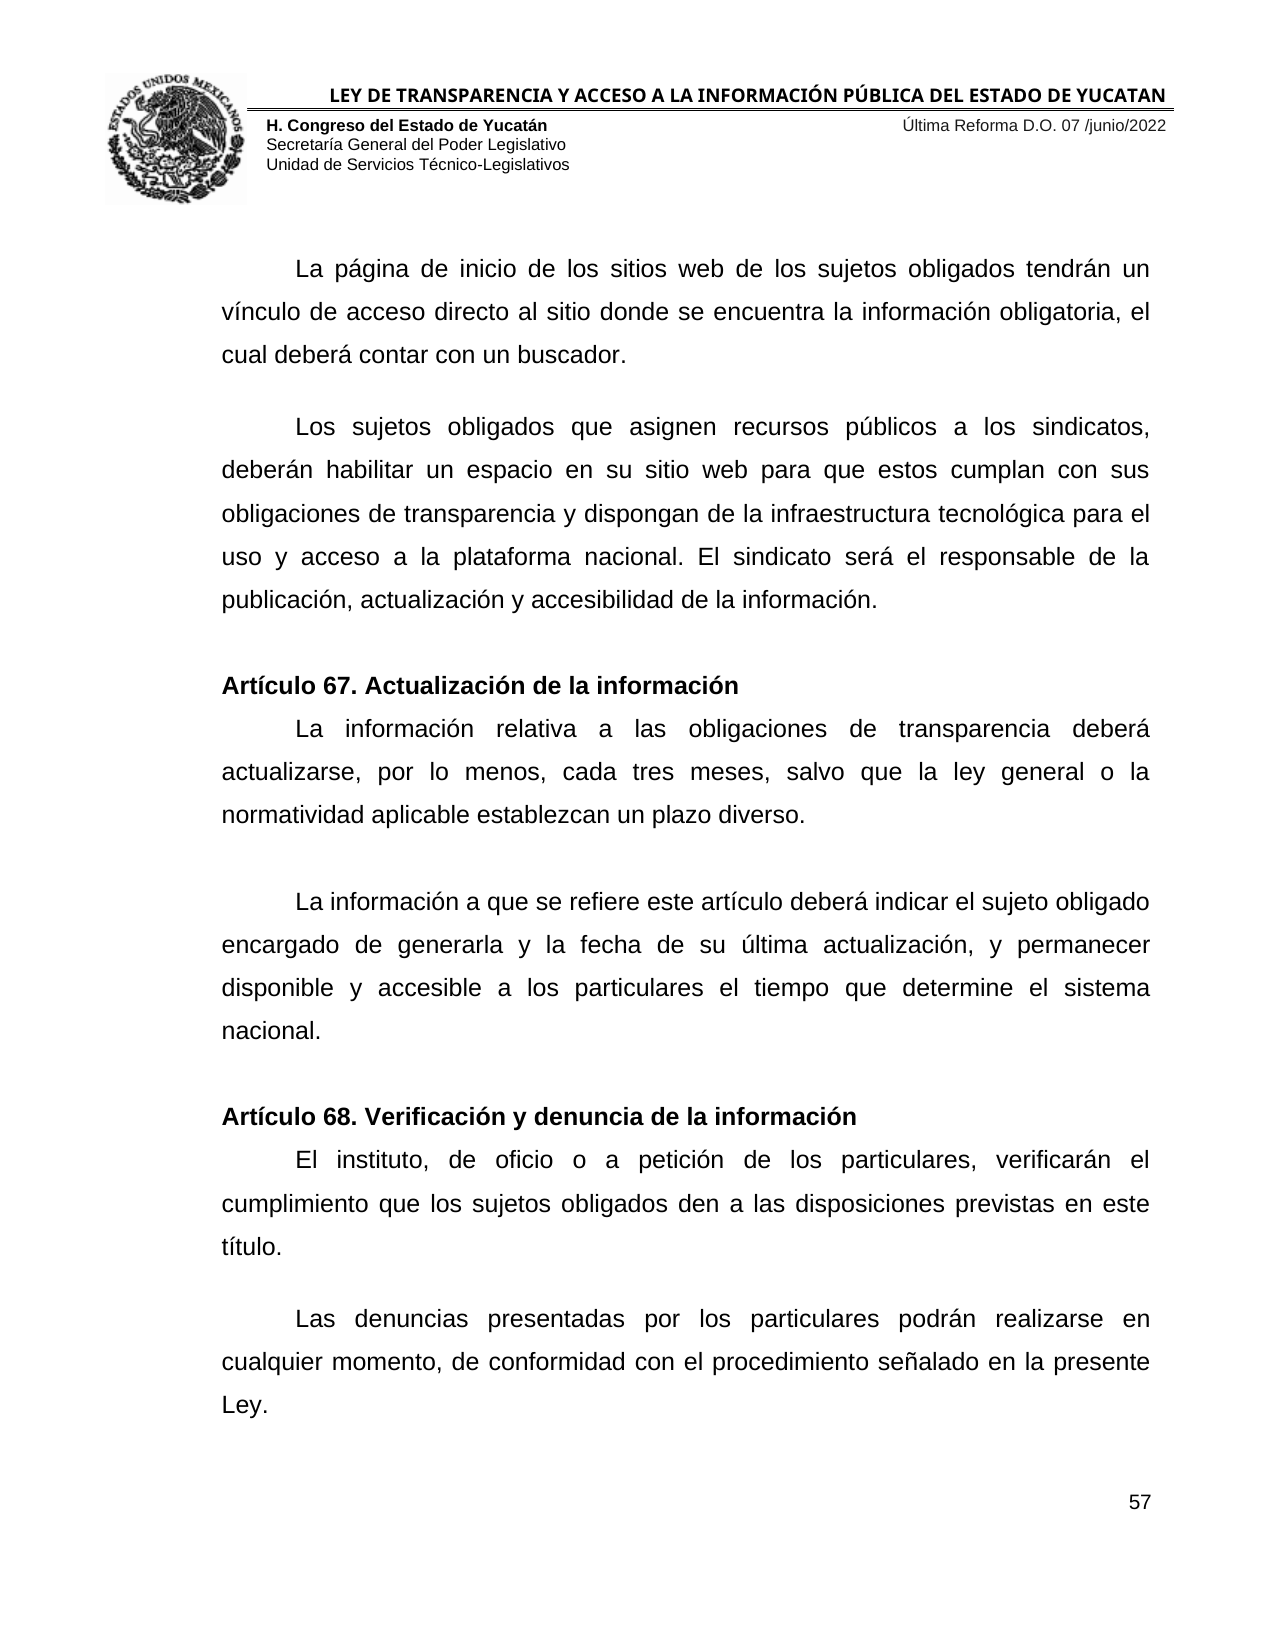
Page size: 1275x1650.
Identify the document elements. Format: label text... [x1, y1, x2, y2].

text Artículo 68. Verificación y denuncia de la información [221, 1102, 1152, 1131]
text La página de inicio de los sitios web de los sujetos obligados tendrán un vínculo de acceso directo al sitio donde se encuentra la información obligatoria, el cual deberá contar con un buscador. [221, 254, 1152, 369]
text Los sujetos obligados que asignen recursos públicos a los sindicatos, deberán habilitar un espacio en su sitio web para que estos cumplan con sus obligaciones de transparencia y dispongan de la infraestructura tecnológica para el uso y acceso a la plataforma nacional. El sindicato será el responsable de la publicación, actualización y accesibilidad de la información. [221, 412, 1152, 613]
text La información relativa a las obligaciones de transparencia deberá actualizarse, por lo menos, cada tres meses, salvo que la ley general o la normatividad aplicable establezcan un plazo diverso. [221, 714, 1152, 829]
text Las denuncias presentadas por los particulares podrán realizarse en cualquier momento, de conformidad con el procedimiento señalado en la presente Ley. [221, 1303, 1152, 1418]
text La información a que se refiere este artículo deberá indicar el sujeto obligado encargado de generarla y la fecha de su última actualización, y permanecer disponible y accesible a los particulares el tiempo que determine el sistema nacional. [221, 887, 1152, 1045]
text Artículo 67. Actualización de la información [221, 671, 1152, 700]
text El instituto, de oficio o a petición de los particulares, verificarán el cumplimiento que los sujetos obligados den a las disposiciones previstas en este título. [221, 1145, 1152, 1260]
